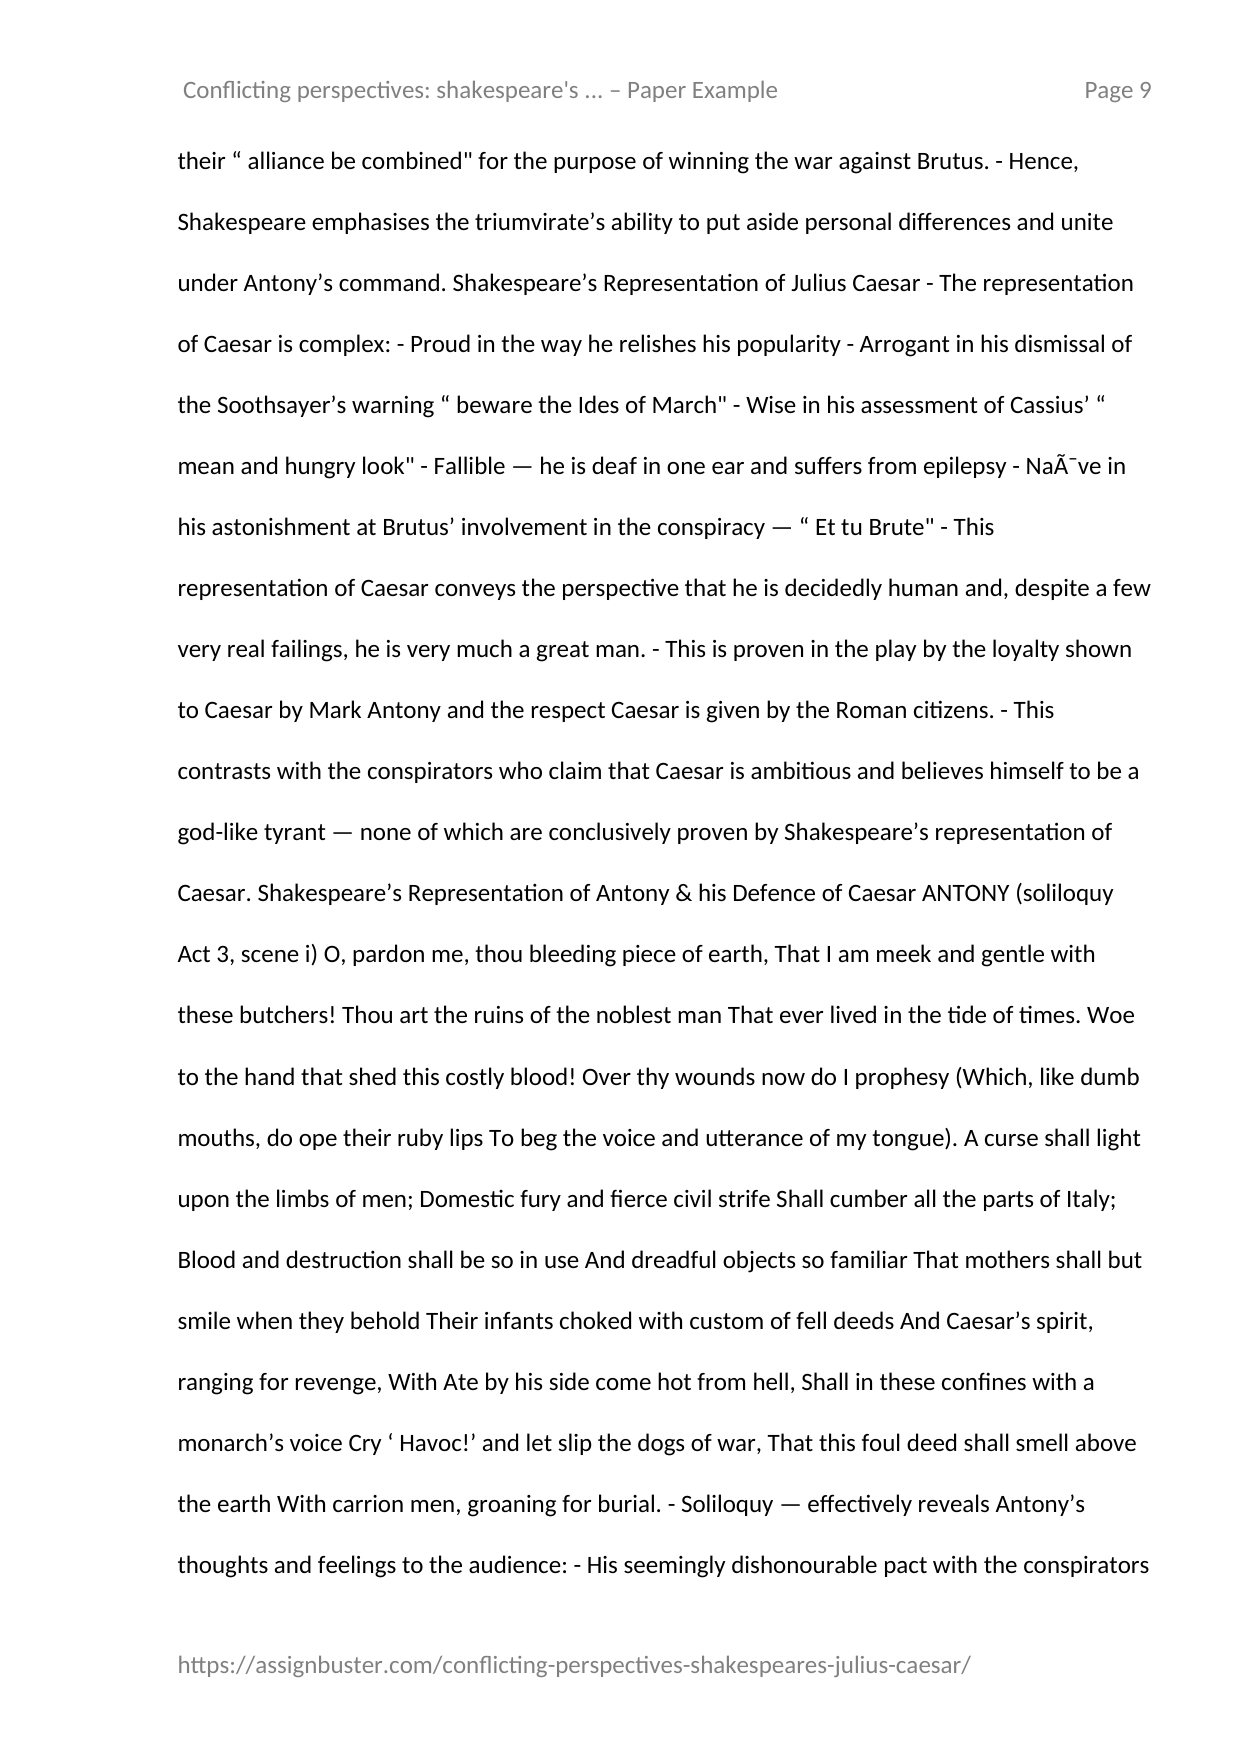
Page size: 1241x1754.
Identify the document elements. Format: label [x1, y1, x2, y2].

text [177, 145, 1152, 1579]
